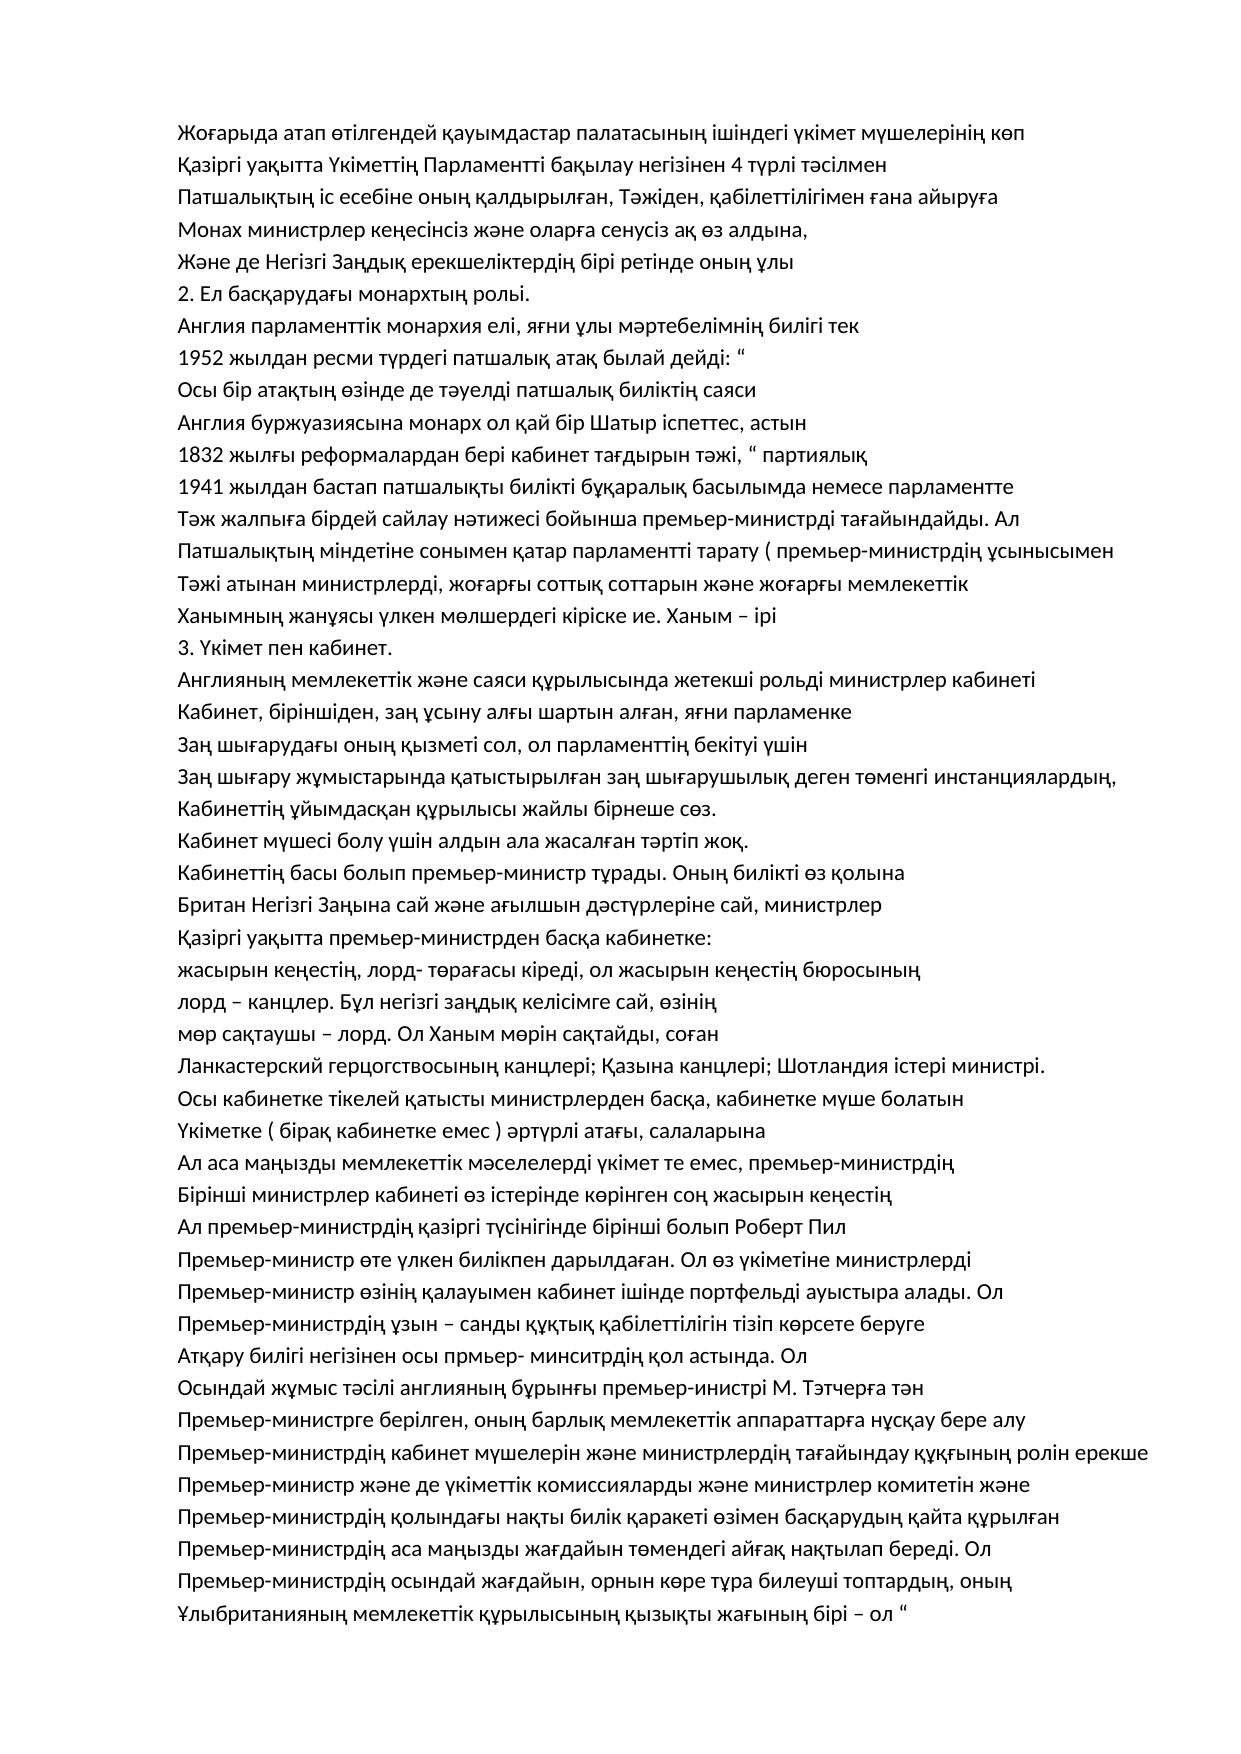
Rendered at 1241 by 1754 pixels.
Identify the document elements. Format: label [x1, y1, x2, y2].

text [177, 118, 1152, 1627]
